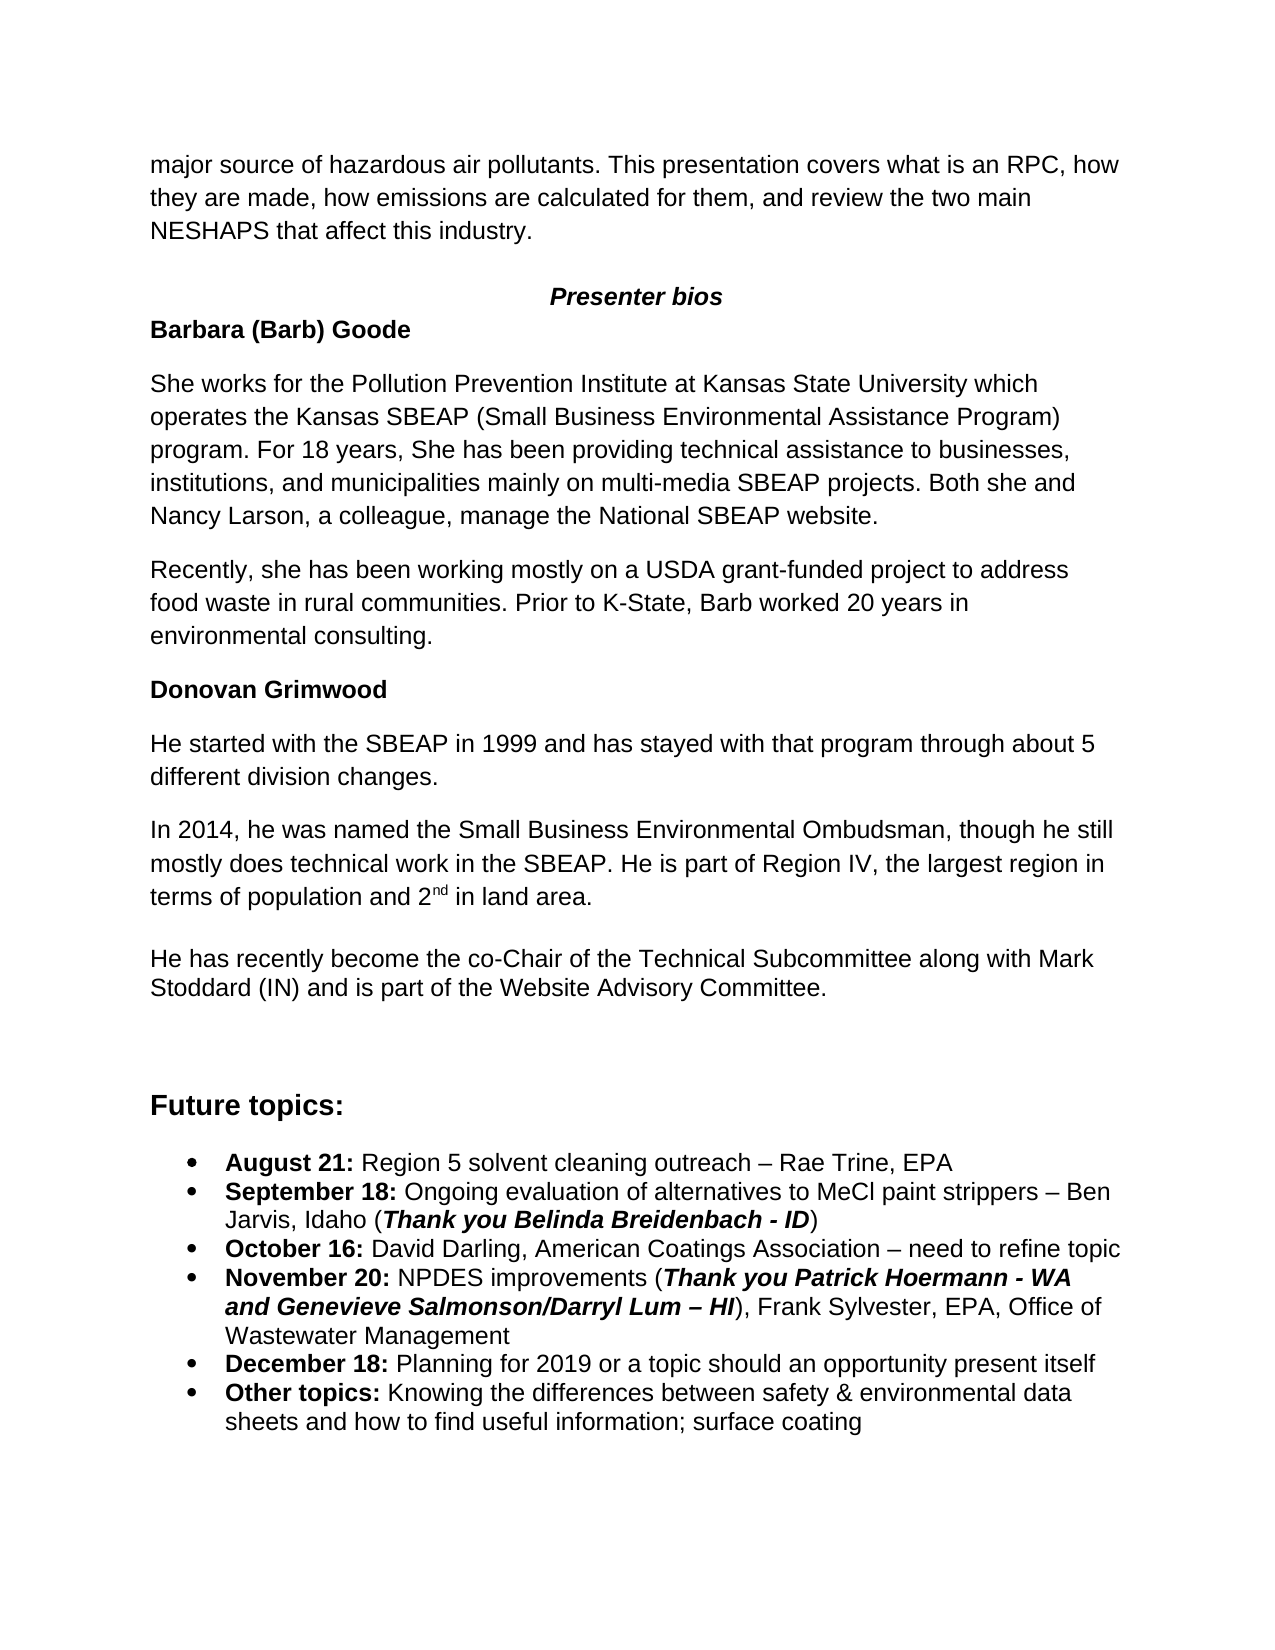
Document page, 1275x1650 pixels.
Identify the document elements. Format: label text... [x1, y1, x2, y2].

text He has recently become the co-Chair of the Technical Subcommittee along with Mark Stoddard (IN) and is part of the Website Advisory Committee. [150, 944, 1125, 1001]
list September 18: Ongoing evaluation of alternatives to MeCl paint strippers – Ben Jarvis, Idaho (Thank you Belinda Breidenbach - ID) [187, 1177, 1125, 1234]
text In 2014, he was named the Small Business Environmental Ombudsman, though he still mostly does technical work in the SBEAP. He is part of Region IV, the largest region in terms of population and 2nd in land area. [150, 816, 1125, 910]
text Barbara (Barb) Goode [150, 315, 1125, 344]
list August 21: Region 5 solvent cleaning outreach – Rae Trine, EPA [187, 1148, 1125, 1177]
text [150, 150, 1125, 245]
text Future topics: [150, 1088, 1125, 1122]
list November 20: NPDES improvements (Thank you Patrick Hoermann - WA and Genevieve Salmonson/Darryl Lum – HI), Frank Sylvester, EPA, Office of Wastewater Management [187, 1263, 1125, 1349]
text Donovan Grimwood [150, 675, 1125, 703]
list December 18: Planning for 2019 or a topic should an opportunity present itself [187, 1349, 1125, 1378]
text She works for the Pollution Prevention Institute at Kansas State University which operates the Kansas SBEAP (Small Business Environmental Assistance Program) program. For 18 years, She has been providing technical assistance to businesses, institutions, and municipalities mainly on multi-media SBEAP projects. Both she and Nancy Larson, a colleague, manage the National SBEAP website. [150, 369, 1125, 530]
text Presenter bios [150, 282, 1125, 311]
list October 16: David Darling, American Coatings Association – need to refine topic [187, 1234, 1125, 1263]
text He started with the SBEAP in 1999 and has stayed with that program through about 5 different division changes. [150, 729, 1125, 790]
list Other topics: Knowing the differences between safety & environmental data sheets and how to find useful information; surface coating [187, 1378, 1125, 1436]
text Recently, she has been working mostly on a USDA grant-funded project to address food waste in rural communities. Prior to K-State, Barb worked 20 years in environmental consulting. [150, 555, 1125, 650]
